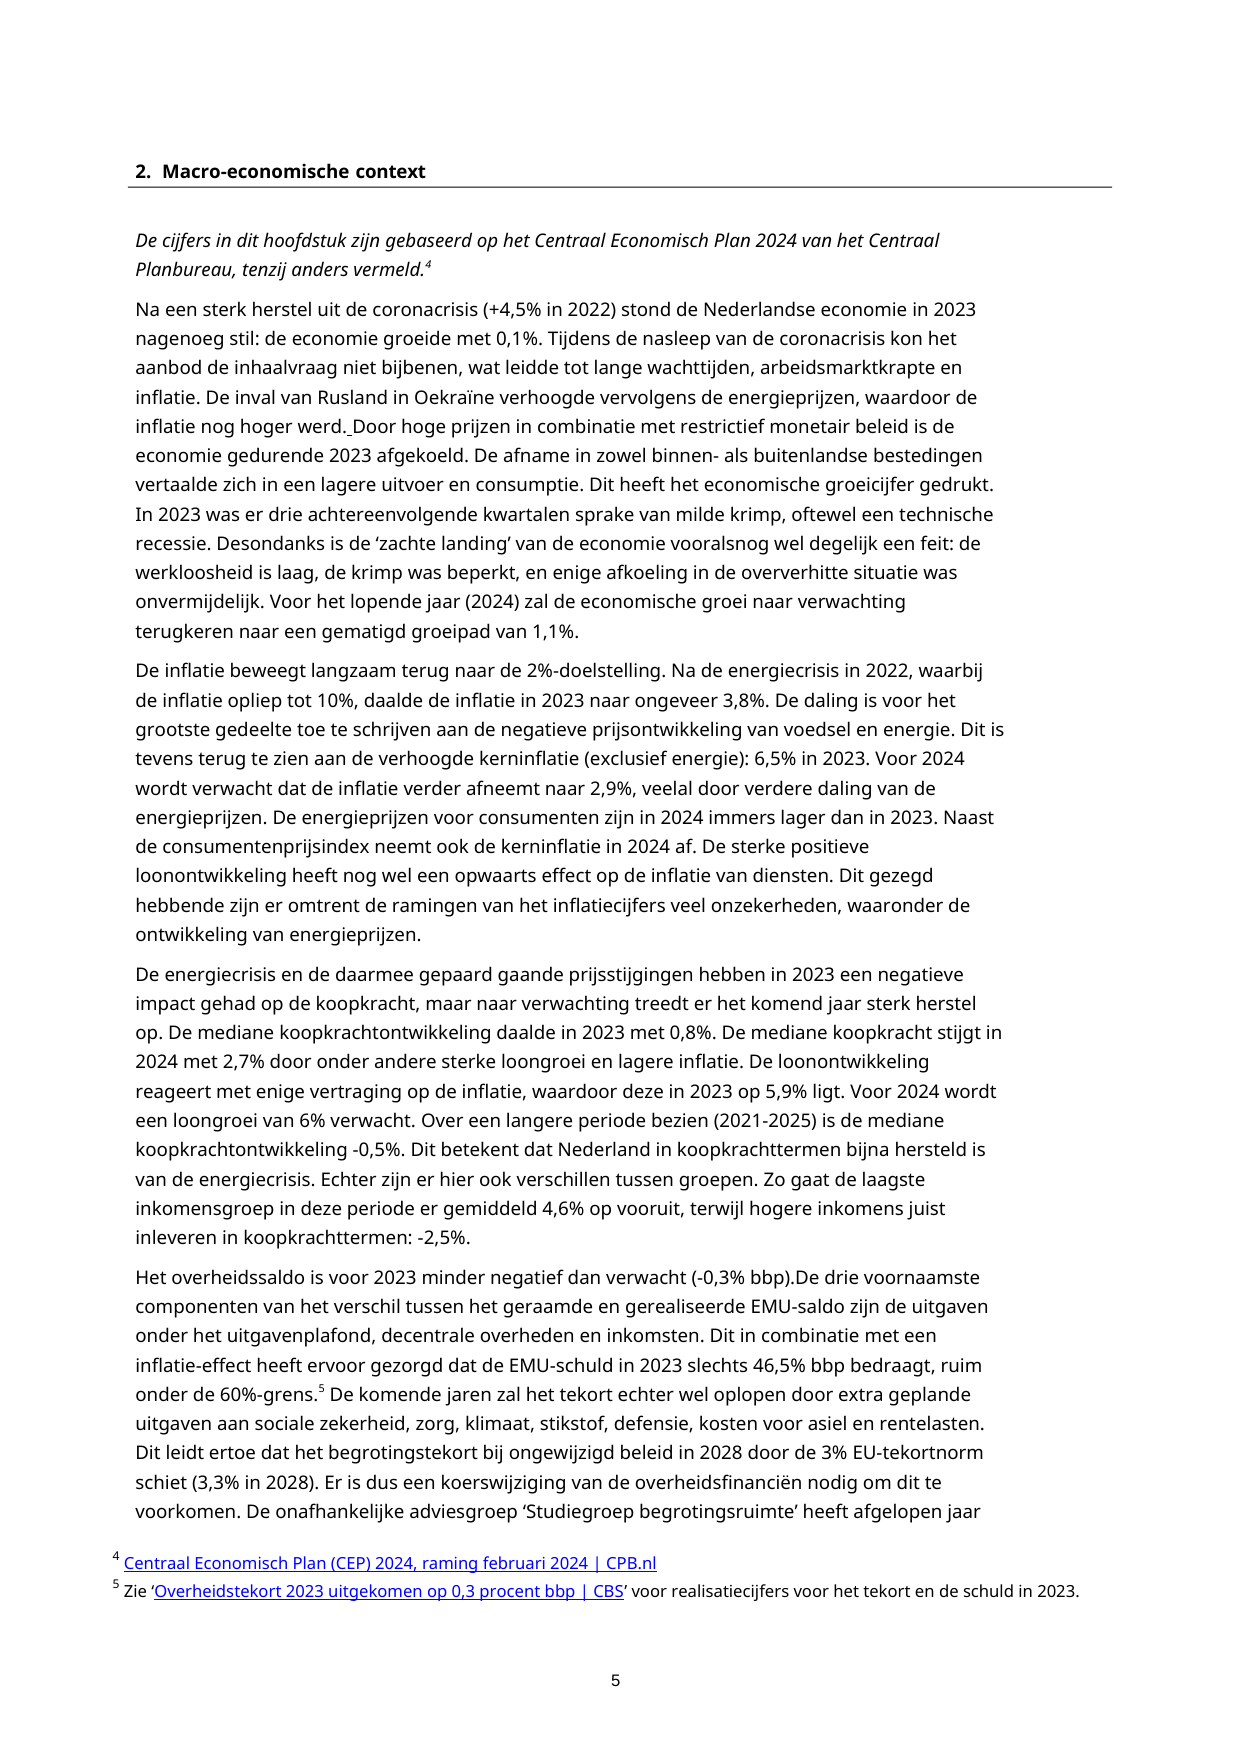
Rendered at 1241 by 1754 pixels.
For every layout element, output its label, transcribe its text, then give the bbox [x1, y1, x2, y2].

text Na een sterk herstel uit de coronacrisis (+4,5% in 2022) stond de Nederlandse economie in 2023 nagenoeg stil: de economie groeide met 0,1%. Tijdens de nasleep van de coronacrisis kon het aanbod de inhaalvraag niet bijbenen, wat leidde tot lange wachttijden, arbeidsmarktkrapte en inflatie. De inval van Rusland in Oekraïne verhoogde vervolgens de energieprijzen, waardoor de inflatie nog hoger werd. Door hoge prijzen in combinatie met restrictief monetair beleid is de economie gedurende 2023 afgekoeld. De afname in zowel binnen- als buitenlandse bestedingen vertaalde zich in een lagere uitvoer en consumptie. Dit heeft het economische groeicijfer gedrukt. In 2023 was er drie achtereenvolgende kwartalen sprake van milde krimp, oftewel een technische recessie. Desondanks is de ‘zachte landing’ van de economie vooralsnog wel degelijk een feit: de werkloosheid is laag, de krimp was beperkt, en enige afkoeling in de oververhitte situatie was onvermijdelijk. Voor het lopende jaar (2024) zal de economische groei naar verwachting terugkeren naar een gematigd groeipad van 1,1%. [135, 296, 1005, 644]
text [135, 1264, 1005, 1524]
text De energiecrisis en de daarmee gepaard gaande prijsstijgingen hebben in 2023 een negatieve impact gehad op de koopkracht, maar naar verwachting treedt er het komend jaar sterk herstel op. De mediane koopkrachtontwikkeling daalde in 2023 met 0,8%. De mediane koopkracht stijgt in 2024 met 2,7% door onder andere sterke loongroei en lagere inflatie. De loonontwikkeling reageert met enige vertraging op de inflatie, waardoor deze in 2023 op 5,9% ligt. Voor 2024 wordt een loongroei van 6% verwacht. Over een langere periode bezien (2021-2025) is de mediane koopkrachtontwikkeling -0,5%. Dit betekent dat Nederland in koopkrachttermen bijna hersteld is van de energiecrisis. Echter zijn er hier ook verschillen tussen groepen. Zo gaat de laagste inkomensgroep in deze periode er gemiddeld 4,6% op vooruit, terwijl hogere inkomens juist inleveren in koopkrachttermen: -2,5%. [135, 961, 1005, 1250]
text De inflatie beweegt langzaam terug naar de 2%-doelstelling. Na de energiecrisis in 2022, waarbij de inflatie opliep tot 10%, daalde de inflatie in 2023 naar ongeveer 3,8%. De daling is voor het grootste gedeelte toe te schrijven aan de negatieve prijsontwikkeling van voedsel en energie. Dit is tevens terug te zien aan de verhoogde kerninflatie (exclusief energie): 6,5% in 2023. Voor 2024 wordt verwacht dat de inflatie verder afneemt naar 2,9%, veelal door verdere daling van de energieprijzen. De energieprijzen voor consumenten zijn in 2024 immers lager dan in 2023. Naast de consumentenprijsindex neemt ook de kerninflatie in 2024 af. De sterke positieve loonontwikkeling heeft nog wel een opwaarts effect op de inflatie van diensten. Dit gezegd hebbende zijn er omtrent de ramingen van het inflatiecijfers veel onzekerheden, waaronder de ontwikkeling van energieprijzen. [135, 658, 1005, 947]
text De cijfers in dit hoofdstuk zijn gebaseerd op het Centraal Economisch Plan 2024 van het Centraal Planbureau, tenzij anders vermeld. [135, 227, 1005, 282]
subtitle Macro-economische context [135, 158, 984, 184]
